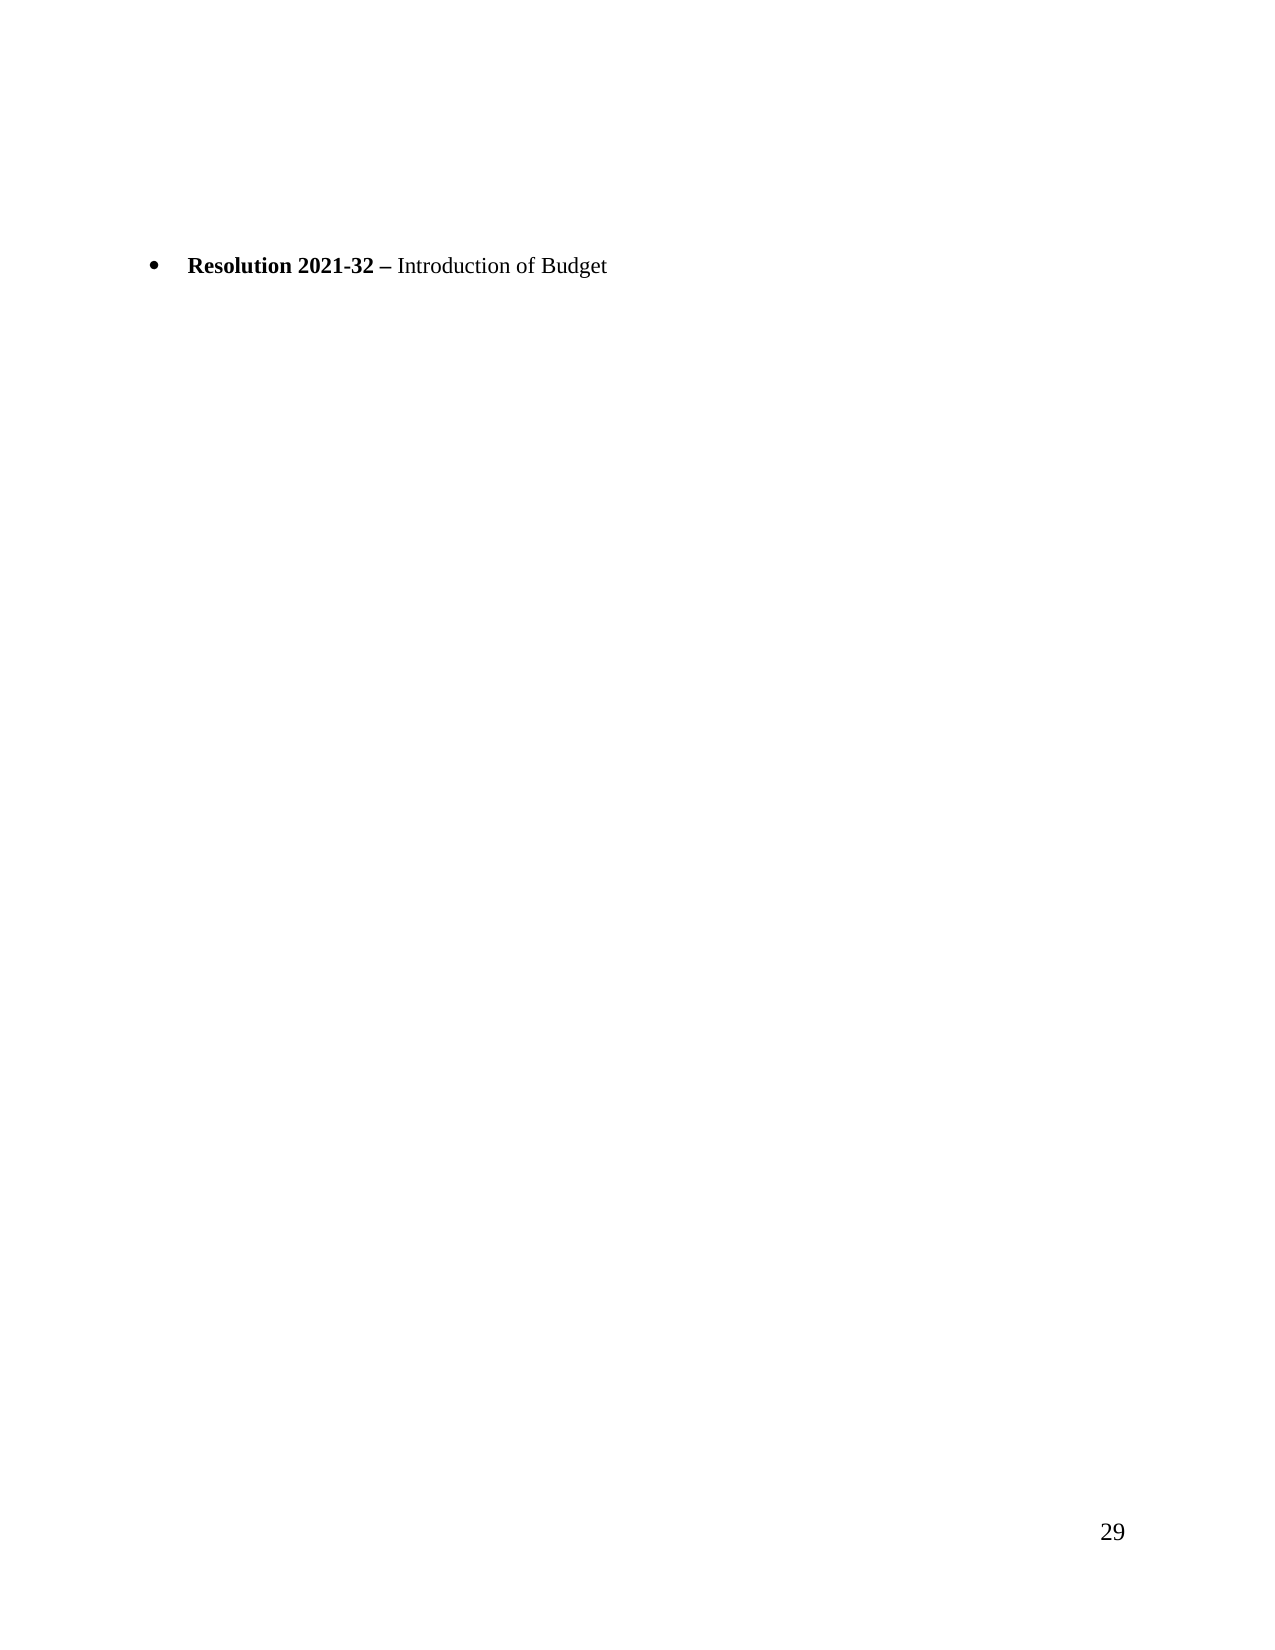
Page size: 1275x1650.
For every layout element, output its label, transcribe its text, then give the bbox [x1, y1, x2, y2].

list Resolution 2021-32 – Introduction of Budget [150, 252, 1125, 278]
